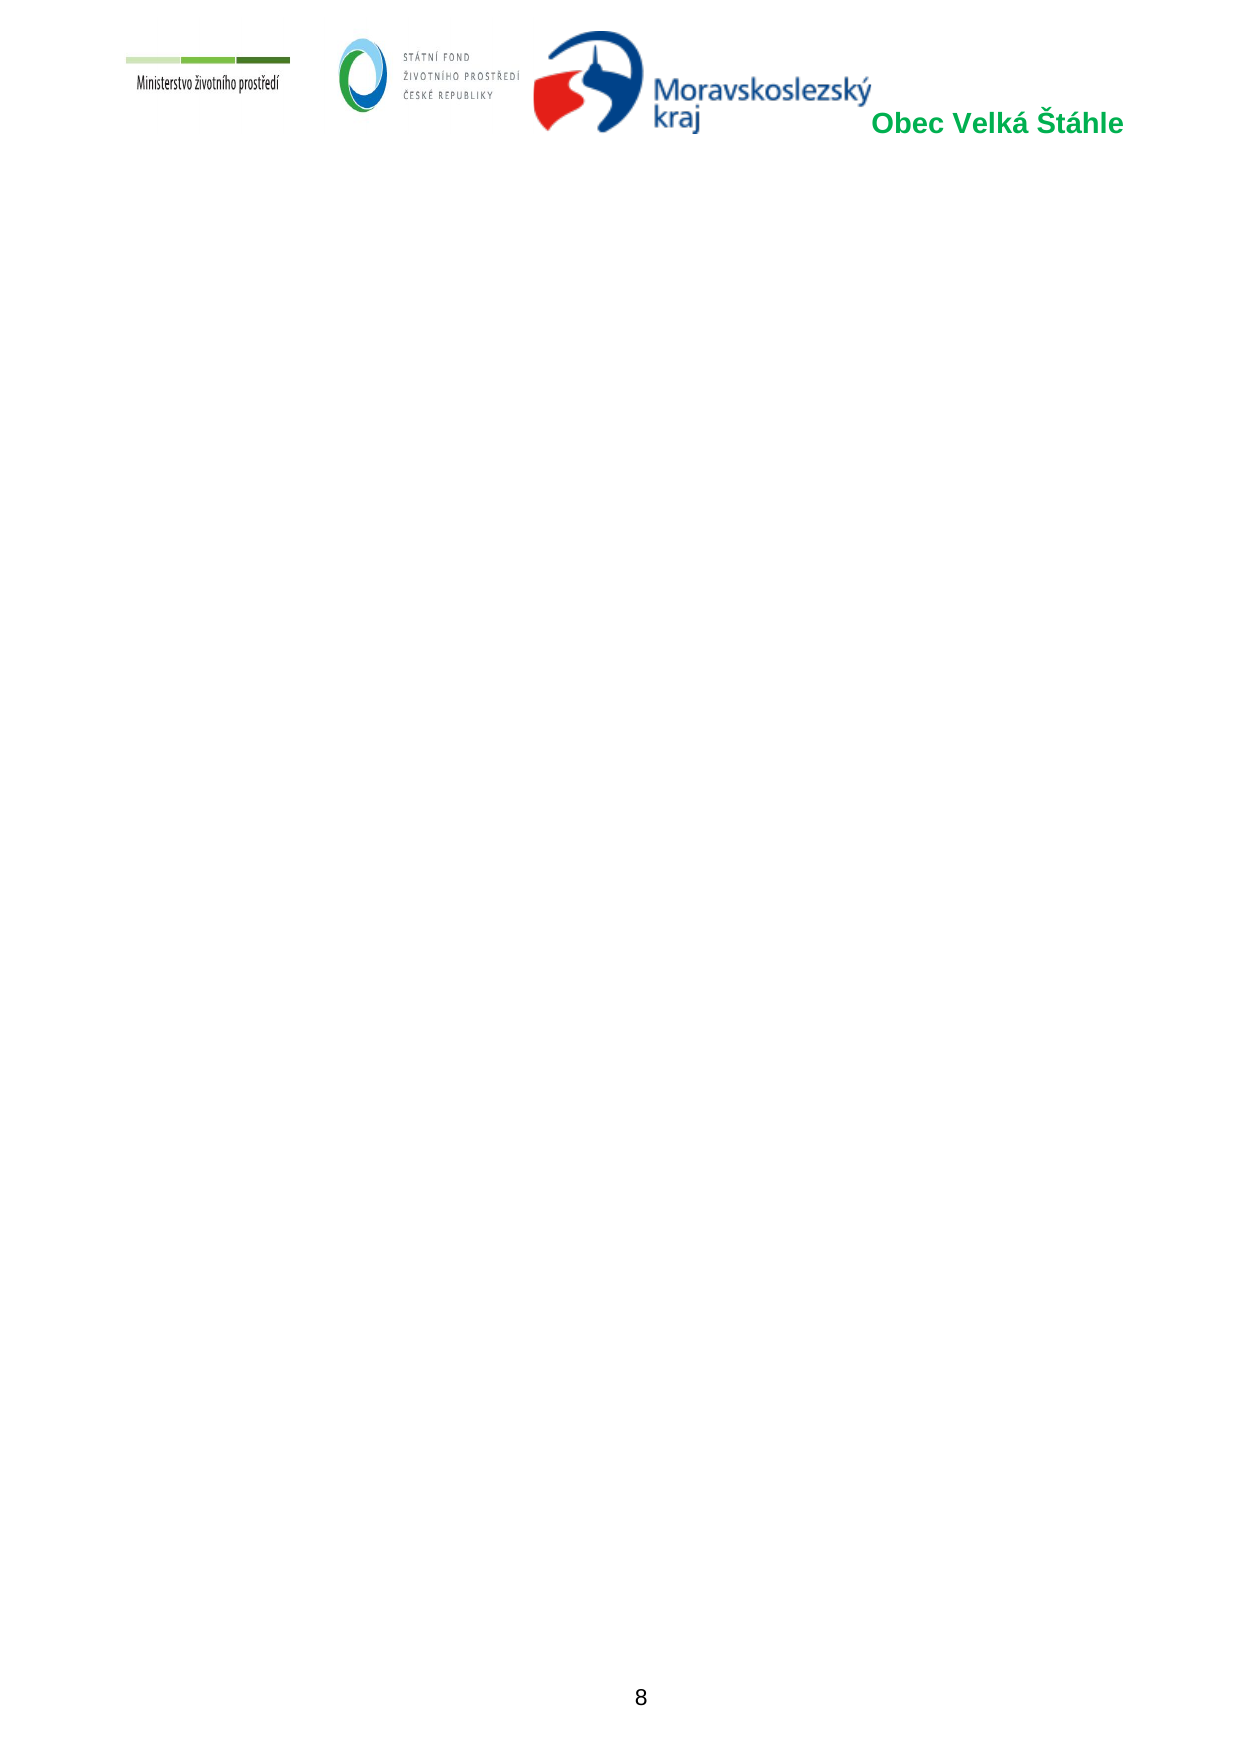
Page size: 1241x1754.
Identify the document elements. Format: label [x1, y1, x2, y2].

picture [116, 17, 872, 134]
